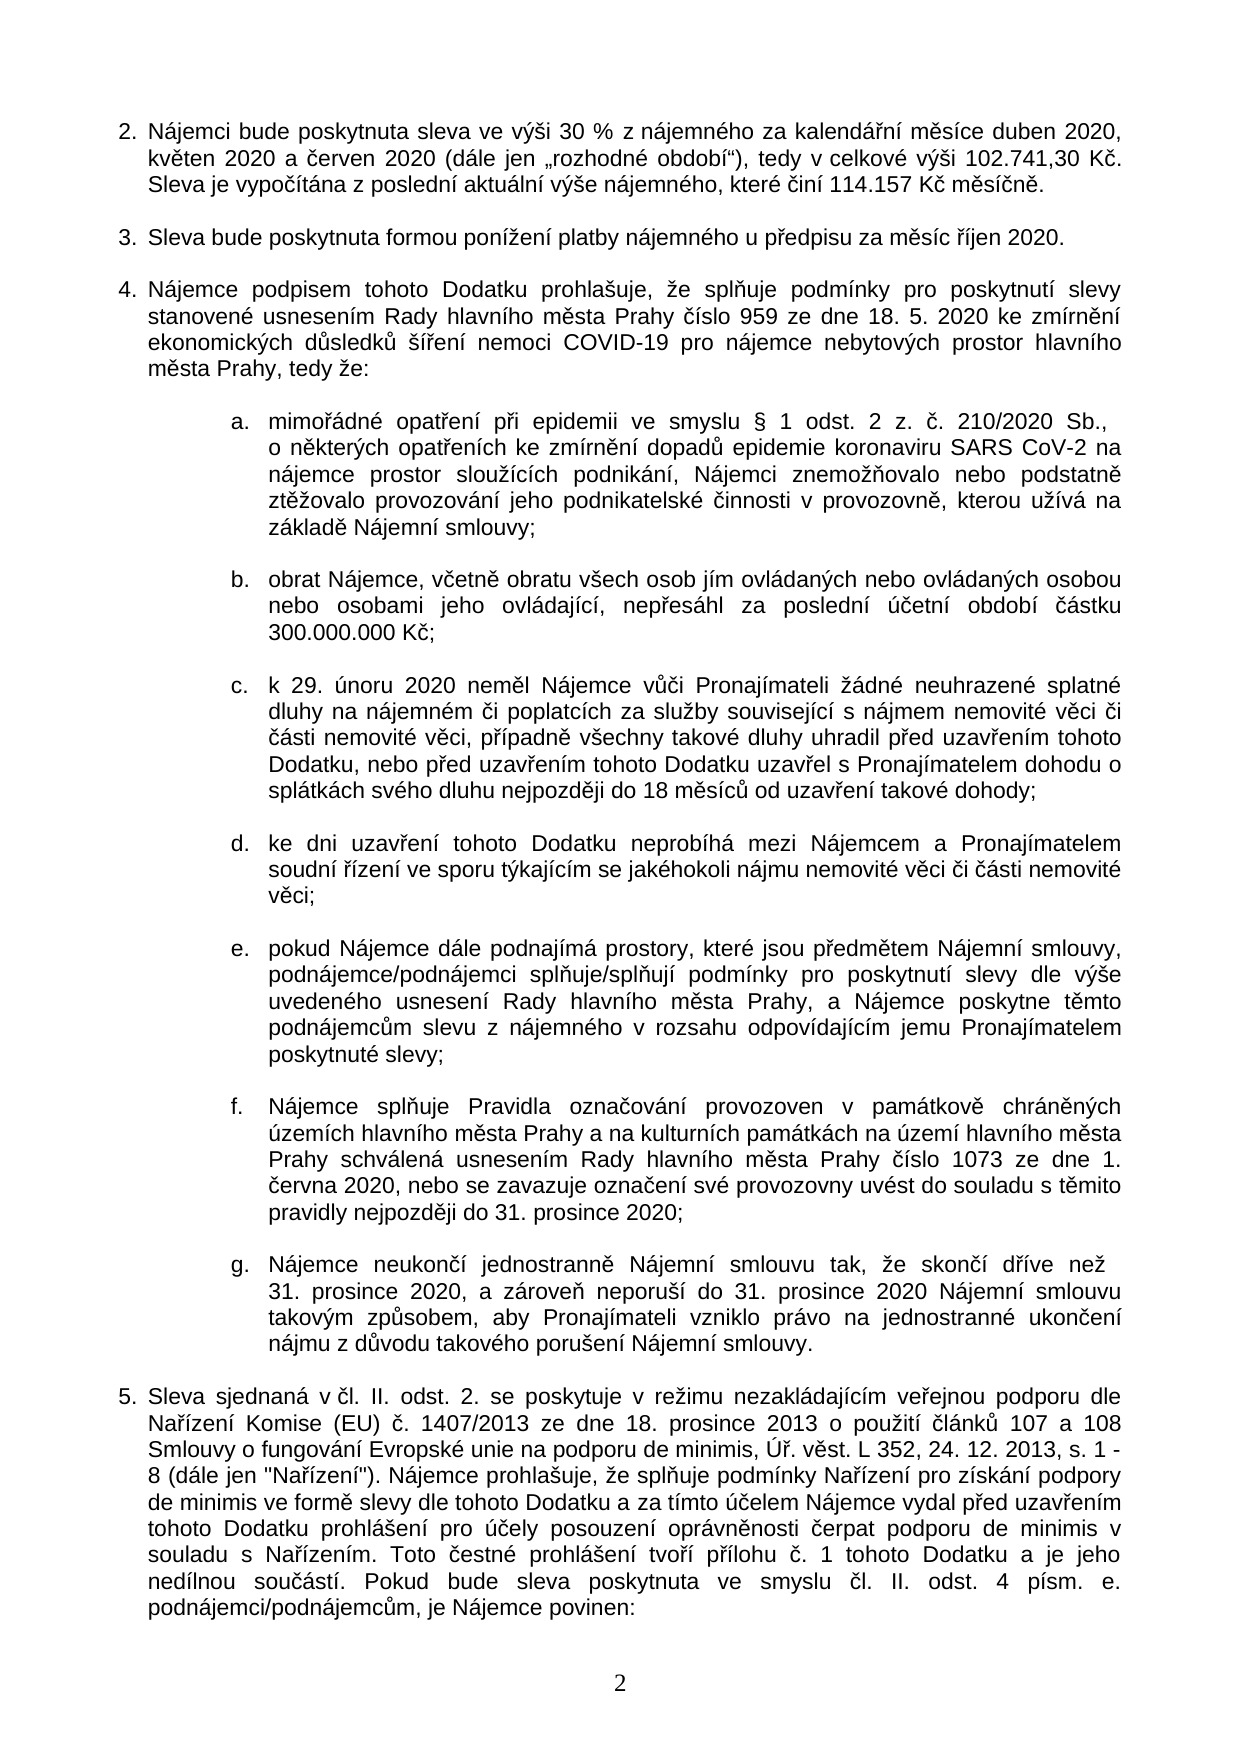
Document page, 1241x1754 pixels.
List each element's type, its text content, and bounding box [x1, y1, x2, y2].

list k 29. únoru 2020 neměl Nájemce vůči Pronajímateli žádné neuhrazené splatné dluhy na nájemném či poplatcích za služby související s nájmem nemovité věci či části nemovité věci, případně všechny takové dluhy uhradil před uzavřením tohoto Dodatku, nebo před uzavřením tohoto Dodatku uzavřel s Pronajímatelem dohodu o splátkách svého dluhu nejpozději do 18 měsíců od uzavření takové dohody; [231, 672, 1122, 803]
list Nájemce splňuje Pravidla označování provozoven v památkově chráněných územích hlavního města Prahy a na kulturních památkách na území hlavního města Prahy schválená usnesením Rady hlavního města Prahy číslo 1073 ze dne 1. června 2020, nebo se zavazuje označení své provozovny uvést do souladu s těmito pravidly nejpozději do 31. prosince 2020; [231, 1093, 1122, 1225]
list Nájemci bude poskytnuta sleva ve výši 30 % z nájemného za kalendářní měsíce duben 2020, květen 2020 a červen 2020 (dále jen „rozhodné období“), tedy v celkové výši 102.741,30 Kč. Sleva je vypočítána z poslední aktuální výše nájemného, které činí 114.157 Kč měsíčně. [118, 118, 1122, 197]
list pokud Nájemce dále podnajímá prostory, které jsou předmětem Nájemní smlouvy, podnájemce/podnájemci splňuje/splňují podmínky pro poskytnutí slevy dle výše uvedeného usnesení Rady hlavního města Prahy, a Nájemce poskytne těmto podnájemcům slevu z nájemného v rozsahu odpovídajícím jemu Pronajímatelem poskytnuté slevy; [231, 935, 1122, 1067]
list Nájemce podpisem tohoto Dodatku prohlašuje, že splňuje podmínky pro poskytnutí slevy stanovené usnesením Rady hlavního města Prahy číslo 959 ze dne 18. 5. 2020 ke zmírnění ekonomických důsledků šíření nemoci COVID-19 pro nájemce nebytových prostor hlavního města Prahy, tedy že: [118, 276, 1122, 382]
list mimořádné opatření při epidemii ve smyslu § 1 odst. 2 z. č. 210/2020 Sb., o některých opatřeních ke zmírnění dopadů epidemie koronaviru SARS CoV-2 na nájemce prostor sloužících podnikání, Nájemci znemožňovalo nebo podstatně ztěžovalo provozování jeho podnikatelské činnosti v provozovně, kterou užívá na základě Nájemní smlouvy; [231, 408, 1122, 540]
list Sleva bude poskytnuta formou ponížení platby nájemného u předpisu za měsíc říjen 2020. [118, 223, 1122, 250]
list Nájemce neukončí jednostranně Nájemní smlouvu tak, že skončí dříve než 31. prosince 2020, a zároveň neporuší do 31. prosince 2020 Nájemní smlouvu takovým způsobem, aby Pronajímateli vzniklo právo na jednostranné ukončení nájmu z důvodu takového porušení Nájemní smlouvy. [231, 1251, 1122, 1357]
list ke dni uzavření tohoto Dodatku neprobíhá mezi Nájemcem a Pronajímatelem soudní řízení ve sporu týkajícím se jakéhokoli nájmu nemovité věci či části nemovité věci; [231, 830, 1122, 909]
list obrat Nájemce, včetně obratu všech osob jím ovládaných nebo ovládaných osobou nebo osobami jeho ovládající, nepřesáhl za poslední účetní období částku 300.000.000 Kč; [231, 566, 1122, 645]
list Sleva sjednaná v čl. II. odst. 2. se poskytuje v režimu nezakládajícím veřejnou podporu dle Nařízení Komise (EU) č. 1407/2013 ze dne 18. prosince 2013 o použití článků 107 a 108 Smlouvy o fungování Evropské unie na podporu de minimis, Úř. věst. L 352, 24. 12. 2013, s. 1 - 8 (dále jen "Nařízení"). Nájemce prohlašuje, že splňuje podmínky Nařízení pro získání podpory de minimis ve formě slevy dle tohoto Dodatku a za tímto účelem Nájemce vydal před uzavřením tohoto Dodatku prohlášení pro účely posouzení oprávněnosti čerpat podporu de minimis v souladu s Nařízením. Toto čestné prohlášení tvoří přílohu č. 1 tohoto Dodatku a je jeho nedílnou součástí. Pokud bude sleva poskytnuta ve smyslu čl. II. odst. 4 písm. e. podnájemci/podnájemcům, je Nájemce povinen: [118, 1383, 1122, 1620]
